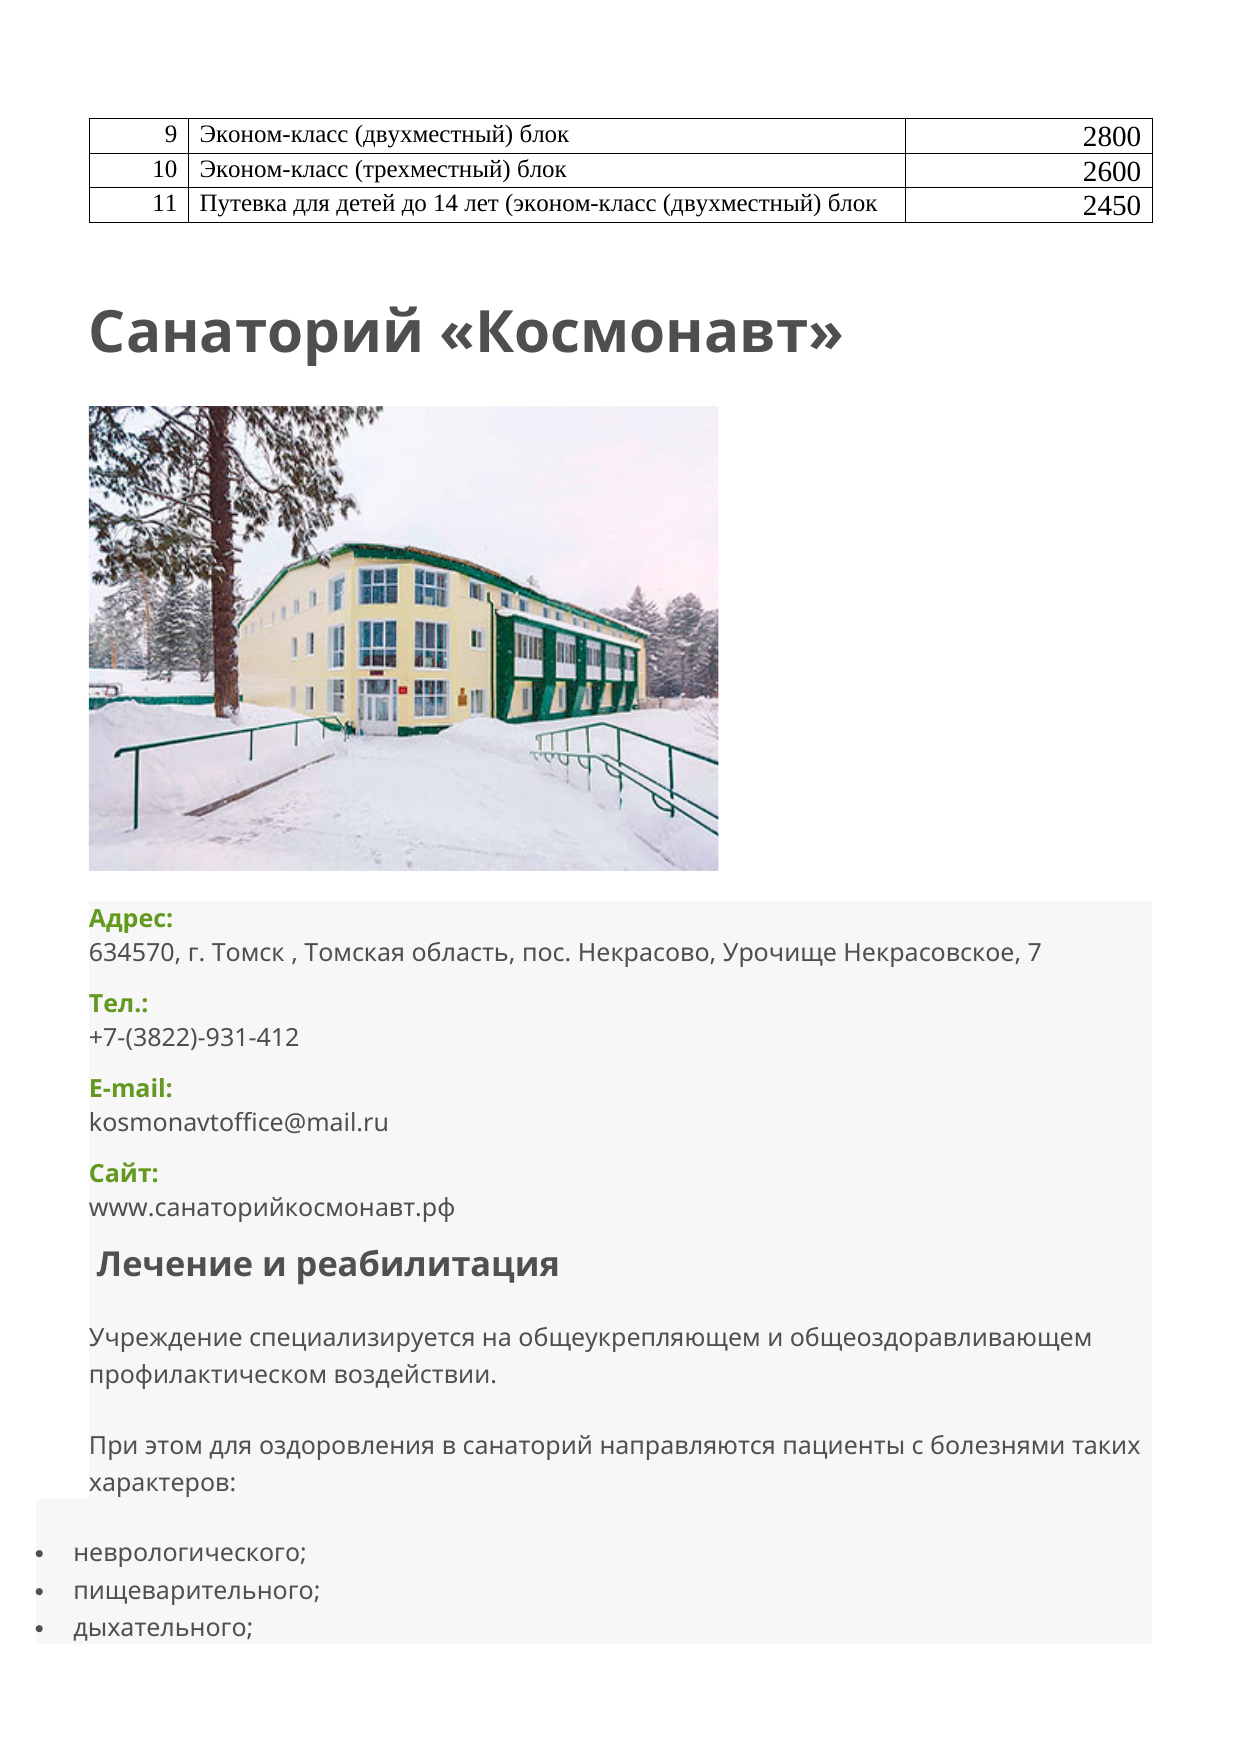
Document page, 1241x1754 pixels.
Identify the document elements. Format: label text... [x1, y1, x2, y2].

text При этом для оздоровления в санаторий направляются пациенты с болезнями таких характеров: [89, 1424, 1152, 1499]
text Тел.: [89, 986, 1152, 1020]
picture [88, 406, 719, 871]
table_cell Эконом-класс (трехместный) блок [189, 154, 905, 187]
table_cell 11 [90, 188, 188, 222]
table_cell 2800 [906, 119, 1152, 153]
text kosmonavtoffice@mail.ru [89, 1104, 1152, 1138]
list дыхательного; [36, 1607, 1152, 1644]
list неврологического; [36, 1532, 1152, 1569]
table_cell Эконом-класс (двухместный) блок [189, 119, 905, 153]
text 634570, г. Томск , Томская область, пос. Некрасово, Урочище Некрасовское, 7 [89, 935, 1152, 969]
table_cell Путевка для детей до 14 лет (эконом-класс (двухместный) блок [189, 188, 905, 222]
list пищеварительного; [36, 1569, 1152, 1607]
table_cell 2600 [906, 154, 1152, 187]
text Сайт: [89, 1155, 1152, 1189]
text Санаторий «Космонавт» [89, 289, 1152, 369]
text www.санаторийкосмонавт.рф [89, 1189, 1152, 1223]
table_cell 10 [90, 154, 188, 187]
text +7-(3822)-931-412 [89, 1020, 1152, 1054]
table_cell 9 [90, 119, 188, 153]
text Учреждение специализируется на общеукрепляющем и общеоздоравливающем профилактическом воздействии. [89, 1316, 1152, 1391]
text Лечение и реабилитация [89, 1240, 1152, 1287]
text Адрес: [89, 901, 1152, 935]
text E-mail: [89, 1070, 1152, 1104]
table_cell 2450 [906, 188, 1152, 222]
